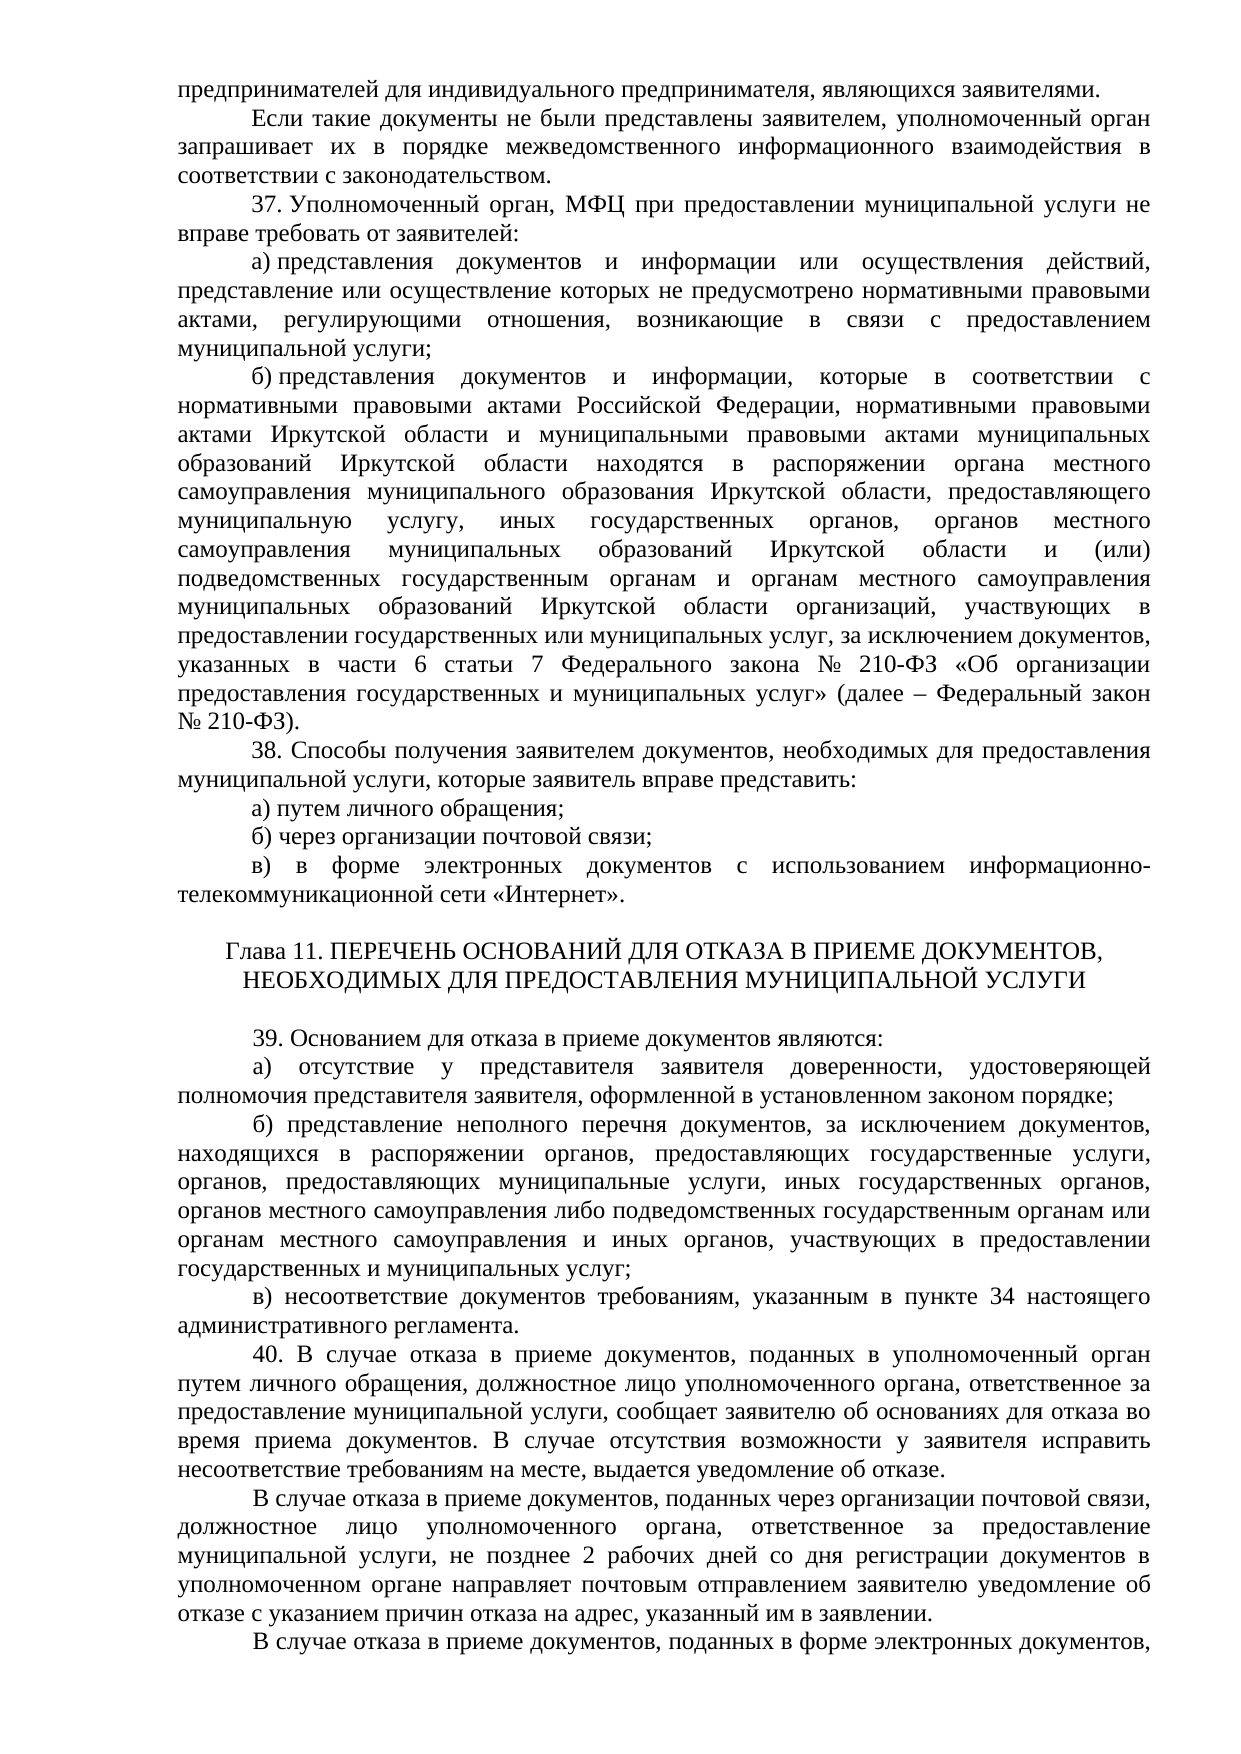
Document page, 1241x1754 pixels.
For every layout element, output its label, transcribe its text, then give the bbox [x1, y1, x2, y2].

text В случае отказа в приеме документов, поданных через организации почтовой связи, должностное лицо уполномоченного органа, ответственное за предоставление муниципальной услуги, не позднее 2 рабочих дней со дня регистрации документов в уполномоченном органе направляет почтовым отправлением заявителю уведомление об отказе с указанием причин отказа на адрес, указанный им в заявлении. [177, 1483, 1152, 1626]
text б) представления документов и информации, которые в соответствии с нормативными правовыми актами Российской Федерации, нормативными правовыми актами Иркутской области и муниципальными правовыми актами муниципальных образований Иркутской области находятся в распоряжении органа местного самоуправления муниципального образования Иркутской области, предоставляющего муниципальную услугу, иных государственных органов, органов местного самоуправления муниципальных образований Иркутской области и (или) подведомственных государственным органам и органам местного самоуправления муниципальных образований Иркутской области организаций, участвующих в предоставлении государственных или муниципальных услуг, за исключением документов, указанных в части 6 статьи 7 Федерального закона № 210-ФЗ «Об организации предоставления государственных и муниципальных услуг» (далее – Федеральный закон № 210-ФЗ). [177, 361, 1152, 735]
text а) представления документов и информации или осуществления действий, представление или осуществление которых не предусмотрено нормативными правовыми актами, регулирующими отношения, возникающие в связи с предоставлением муниципальной услуги; [177, 246, 1152, 361]
text 38. Способы получения заявителем документов, необходимых для предоставления муниципальной услуги, которые заявитель вправе представить: [177, 735, 1152, 793]
text а) путем личного обращения; [177, 793, 1152, 821]
text в) несоответствие документов требованиям, указанным в пункте 34 настоящего административного регламента. [177, 1281, 1152, 1339]
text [177, 1626, 1152, 1655]
text 39. Основанием для отказа в приеме документов являются: [177, 1023, 1152, 1051]
text в) в форме электронных документов с использованием информационно-телекоммуникационной сети «Интернет». [177, 850, 1152, 908]
text Глава 11. ПЕРЕЧЕНЬ ОСНОВАНИЙ ДЛЯ ОТКАЗА В ПРИЕМЕ ДОКУМЕНТОВ, НЕОБХОДИМЫХ ДЛЯ ПРЕДОСТАВЛЕНИЯ МУНИЦИПАЛЬНОЙ УСЛУГИ [177, 936, 1152, 994]
text Если такие документы не были представлены заявителем, уполномоченный орган запрашивает их в порядке межведомственного информационного взаимодействия в соответствии с законодательством. [177, 103, 1152, 189]
text 37. Уполномоченный орган, МФЦ при предоставлении муниципальной услуги не вправе требовать от заявителей: [177, 189, 1152, 246]
text б) представление неполного перечня документов, за исключением документов, находящихся в распоряжении органов, предоставляющих государственные услуги, органов, предоставляющих муниципальные услуги, иных государственных органов, органов местного самоуправления либо подведомственных государственным органам или органам местного самоуправления и иных органов, участвующих в предоставлении государственных и муниципальных услуг; [177, 1109, 1152, 1281]
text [177, 74, 1152, 103]
text 40. В случае отказа в приеме документов, поданных в уполномоченный орган путем личного обращения, должностное лицо уполномоченного органа, ответственное за предоставление муниципальной услуги, сообщает заявителю об основаниях для отказа во время приема документов. В случае отсутствия возможности у заявителя исправить несоответствие требованиям на месте, выдается уведомление об отказе. [177, 1339, 1152, 1483]
text а) отсутствие у представителя заявителя доверенности, удостоверяющей полномочия представителя заявителя, оформленной в установленном законом порядке; [177, 1051, 1152, 1109]
text б) через организации почтовой связи; [177, 821, 1152, 850]
